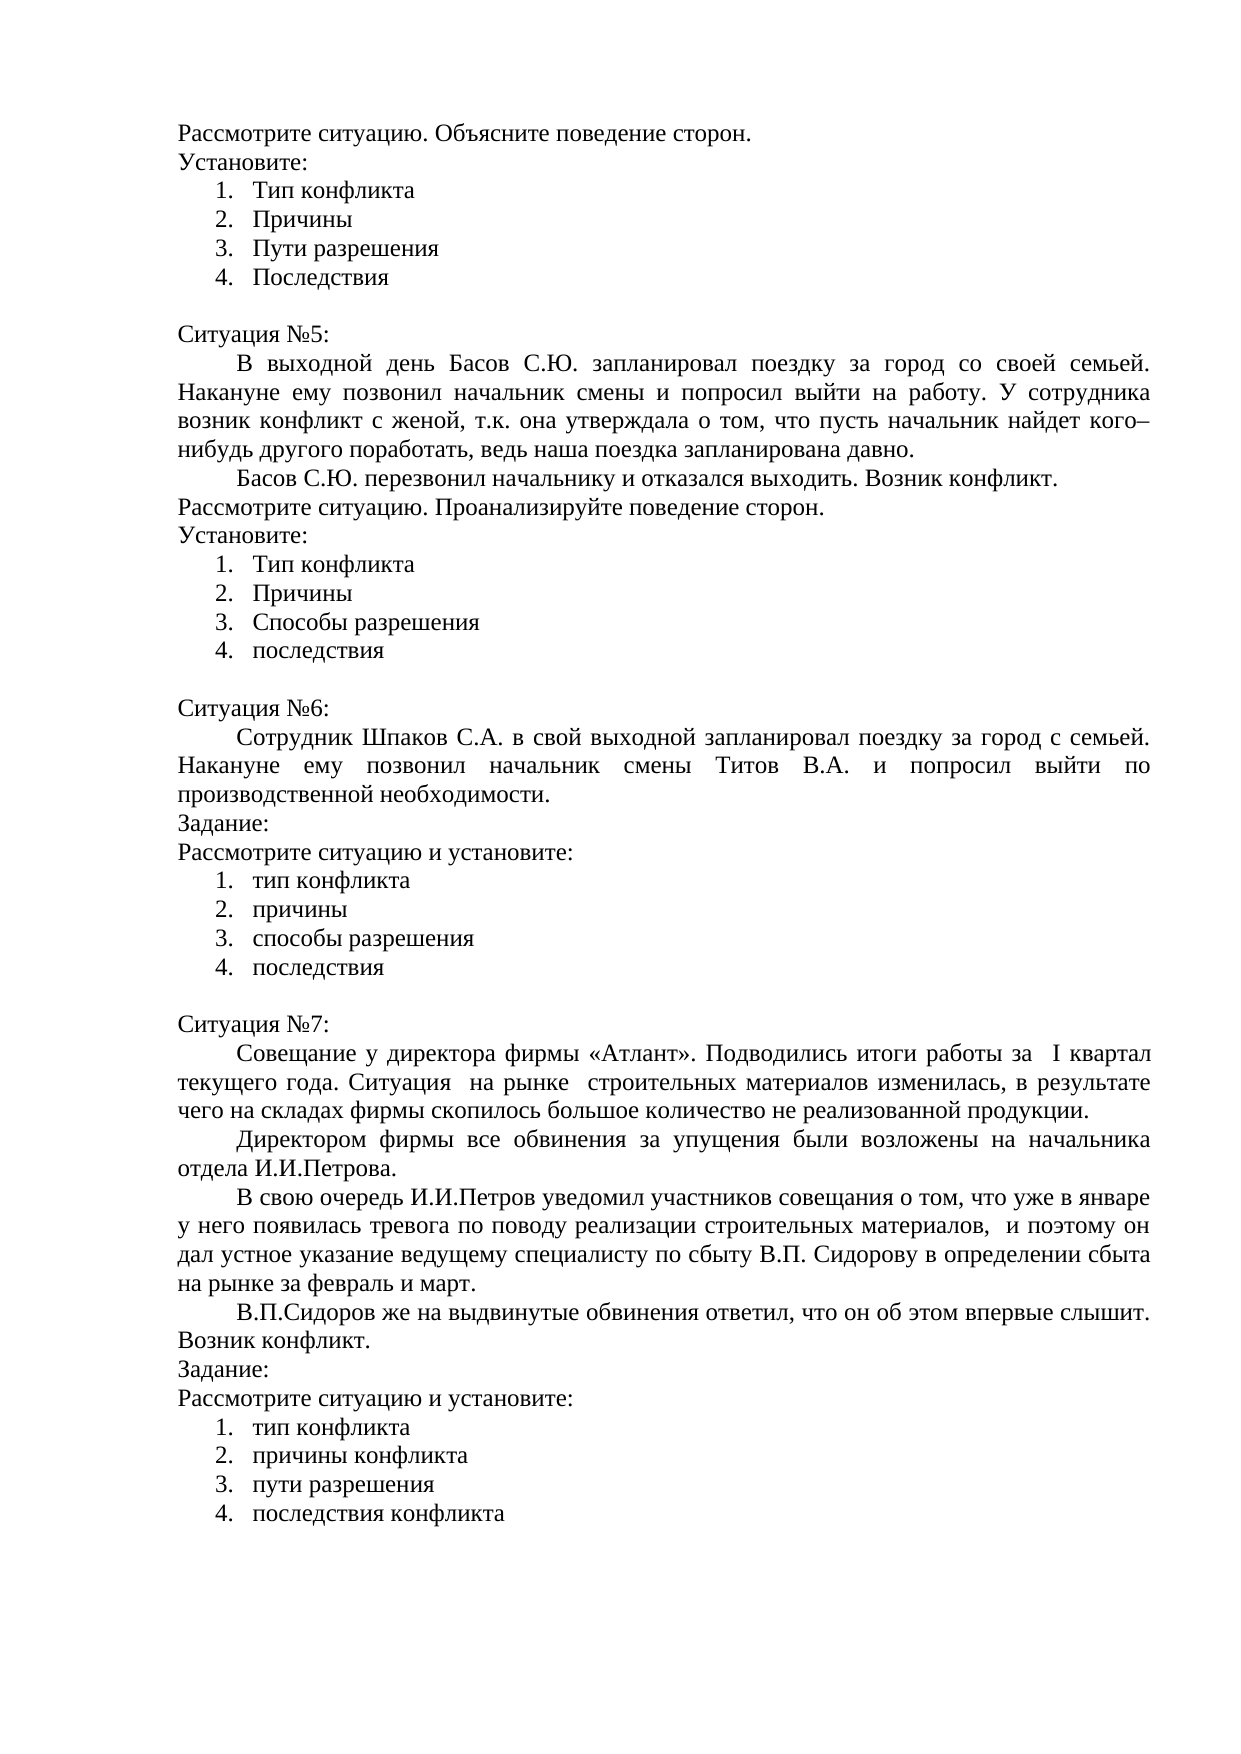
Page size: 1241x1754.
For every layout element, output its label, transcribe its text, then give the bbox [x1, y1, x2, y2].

text Ситуация №5: [177, 319, 1152, 348]
text Рассмотрите ситуацию и установите: [177, 1383, 1152, 1412]
list Причины [215, 578, 1152, 607]
text Установите: [177, 147, 1152, 176]
text Рассмотрите ситуацию и установите: [177, 837, 1152, 866]
text Сотрудник Шпаков С.А. в свой выходной запланировал поездку за город с семьей. Накануне ему позвонил начальник смены Титов В.А. и попросил выйти по производственной необходимости. [177, 722, 1152, 808]
text Рассмотрите ситуацию. Проанализируйте поведение сторон. [177, 492, 1152, 521]
text Совещание у директора фирмы «Атлант». Подводились итоги работы за I квартал текущего года. Ситуация на рынке строительных материалов изменилась, в результате чего на складах фирмы скопилось большое количество не реализованной продукции. [177, 1038, 1152, 1124]
list способы разрешения [215, 923, 1152, 952]
list последствия [215, 952, 1152, 981]
list Пути разрешения [215, 233, 1152, 262]
text Басов С.Ю. перезвонил начальнику и отказался выходить. Возник конфликт. [177, 463, 1152, 492]
text Директором фирмы все обвинения за упущения были возложены на начальника отдела И.И.Петрова. [177, 1124, 1152, 1182]
list тип конфликта [215, 1412, 1152, 1441]
list причины [215, 894, 1152, 923]
text Задание: [177, 1354, 1152, 1383]
list причины конфликта [215, 1441, 1152, 1469]
list последствия конфликта [215, 1498, 1152, 1527]
text Задание: [177, 808, 1152, 837]
text В выходной день Басов С.Ю. запланировал поездку за город со своей семьей. Накануне ему позвонил начальник смены и попросил выйти на работу. У сотрудника возник конфликт с женой, т.к. она утверждала о том, что пусть начальник найдет кого–нибудь другого поработать, ведь наша поездка запланирована давно. [177, 348, 1152, 463]
text В.П.Сидоров же на выдвинутые обвинения ответил, что он об этом впервые слышит. Возник конфликт. [177, 1297, 1152, 1354]
list Последствия [215, 262, 1152, 291]
list Тип конфликта [215, 549, 1152, 578]
list Способы разрешения [215, 607, 1152, 636]
text Ситуация №6: [177, 693, 1152, 722]
list Причины [215, 204, 1152, 233]
text Ситуация №7: [177, 1009, 1152, 1038]
text Рассмотрите ситуацию. Объясните поведение сторон. [177, 118, 1152, 147]
list Тип конфликта [215, 176, 1152, 204]
text В свою очередь И.И.Петров уведомил участников совещания о том, что уже в январе у него появилась тревога по поводу реализации строительных материалов, и поэтому он дал устное указание ведущему специалисту по сбыту В.П. Сидорову в определении сбыта на рынке за февраль и март. [177, 1182, 1152, 1297]
list последствия [215, 636, 1152, 664]
text Установите: [177, 521, 1152, 549]
list пути разрешения [215, 1469, 1152, 1498]
list тип конфликта [215, 866, 1152, 894]
